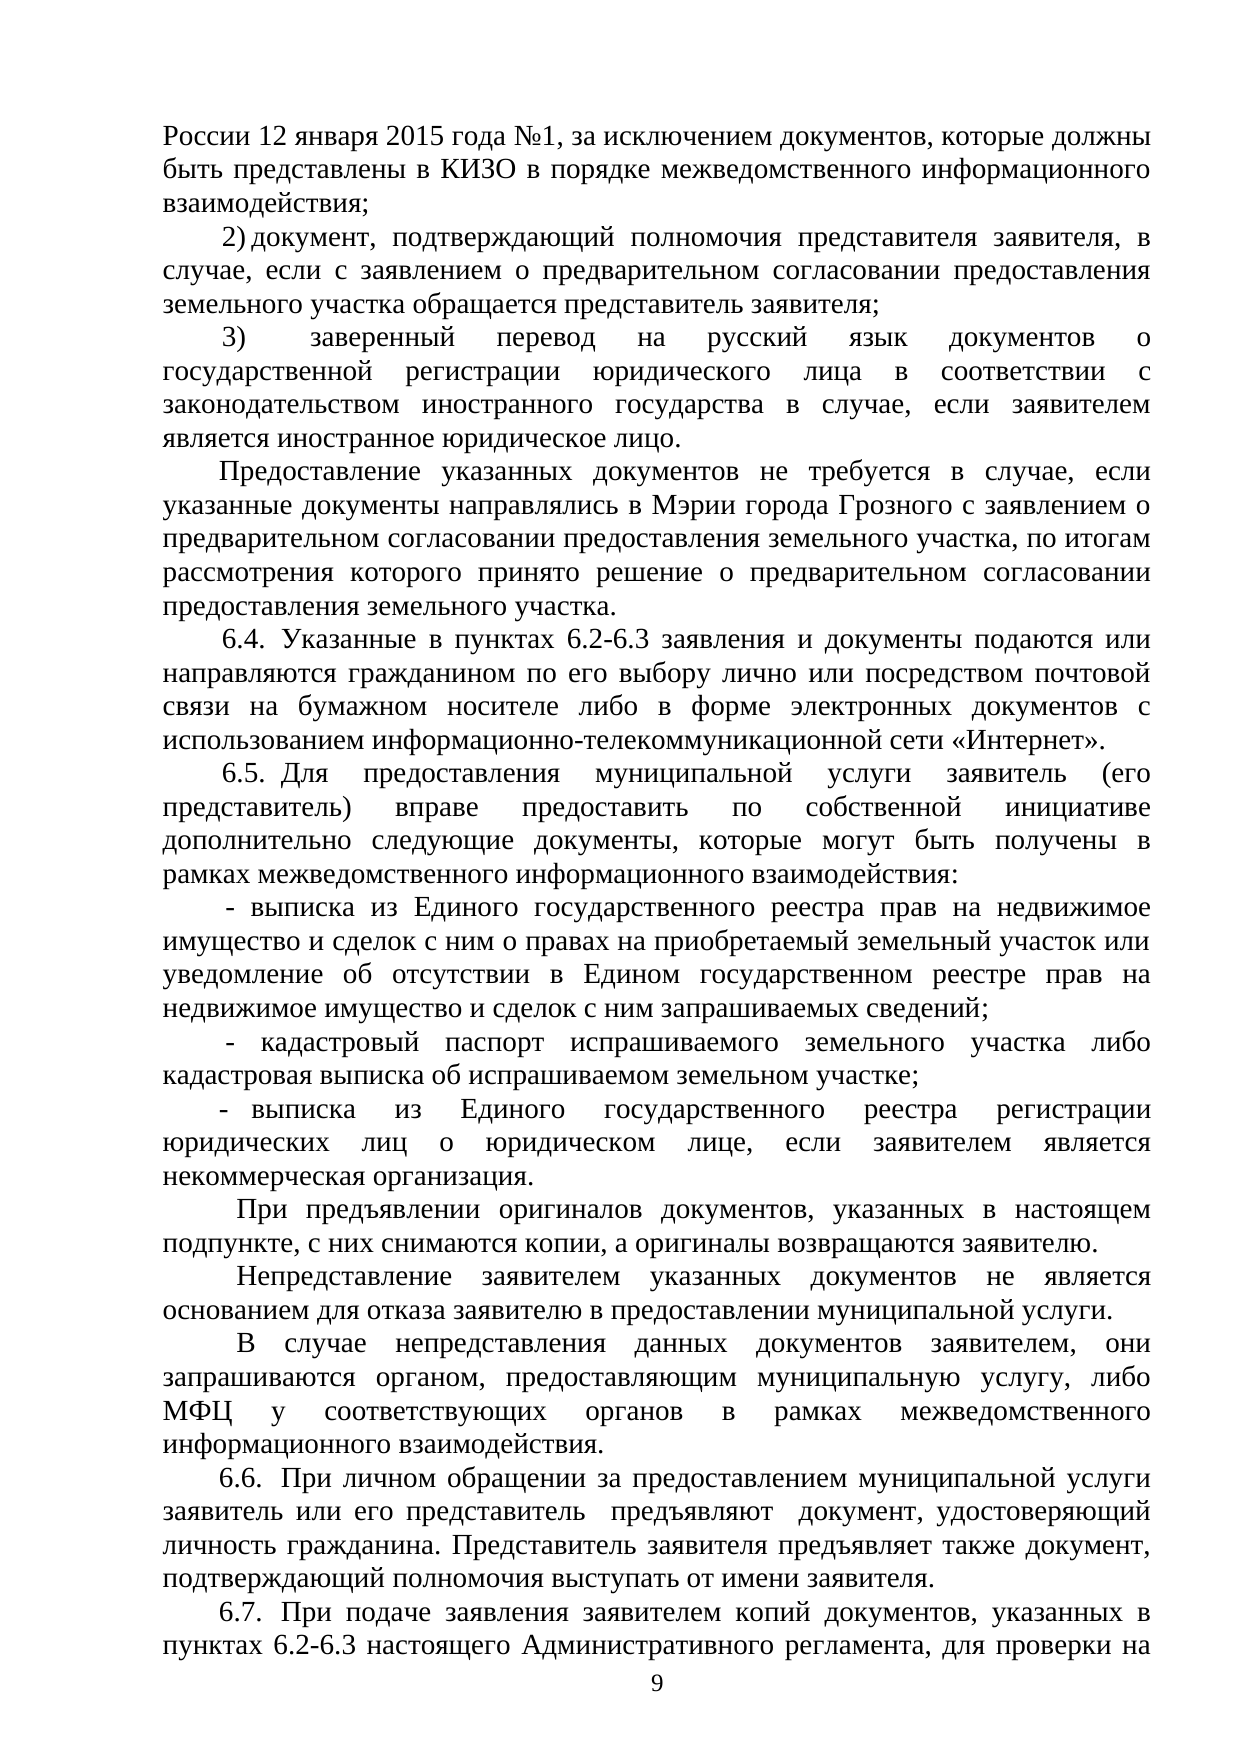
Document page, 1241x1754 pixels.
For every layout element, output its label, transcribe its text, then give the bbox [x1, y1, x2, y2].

text 6.6. При личном обращении за предоставлением муниципальной услуги заявитель или его представитель предъявляют документ, удостоверяющий личность гражданина. Представитель заявителя предъявляет также документ, подтверждающий полномочия выступать от имени заявителя. [162, 1460, 1152, 1594]
text 6.5. Для предоставления муниципальной услуги заявитель (его представитель) вправе предоставить по собственной инициативе дополнительно следующие документы, которые могут быть получены в рамках межведомственного информационного взаимодействия: [162, 755, 1152, 889]
text При предъявлении оригиналов документов, указанных в настоящем подпункте, с них снимаются копии, а оригиналы возвращаются заявителю. [162, 1191, 1152, 1258]
list заверенный перевод на русский язык документов о государственной регистрации юридического лица в соответствии с законодательством иностранного государства в случае, если заявителем является иностранное юридическое лицо. [162, 319, 1152, 453]
text - выписка из Единого государственного реестра прав на недвижимое имущество и сделок с ним о правах на приобретаемый земельный участок или уведомление об отсутствии в Едином государственном реестре прав на недвижимое имущество и сделок с ним запрашиваемых сведений; [162, 889, 1152, 1024]
text - кадастровый паспорт испрашиваемого земельного участка либо кадастровая выписка об испрашиваемом земельном участке; [162, 1024, 1152, 1091]
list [162, 118, 1152, 219]
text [162, 1594, 1152, 1661]
text Непредставление заявителем указанных документов не является основанием для отказа заявителю в предоставлении муниципальной услуги. [162, 1258, 1152, 1326]
text В случае непредставления данных документов заявителем, они запрашиваются органом, предоставляющим муниципальную услугу, либо МФЦ у соответствующих органов в рамках межведомственного информационного взаимодействия. [162, 1326, 1152, 1460]
list документ, подтверждающий полномочия представителя заявителя, в случае, если с заявлением о предварительном согласовании предоставления земельного участка обращается представитель заявителя; [162, 219, 1152, 319]
text Предоставление указанных документов не требуется в случае, если указанные документы направлялись в Мэрии города Грозного с заявлением о предварительном согласовании предоставления земельного участка, по итогам рассмотрения которого принято решение о предварительном согласовании предоставления земельного участка. [162, 453, 1152, 621]
text - выписка из Единого государственного реестра регистрации юридических лиц о юридическом лице, если заявителем является некоммерческая организация. [162, 1091, 1152, 1191]
text 6.4. Указанные в пунктах 6.2-6.3 заявления и документы подаются или направляются гражданином по его выбору лично или посредством почтовой связи на бумажном носителе либо в форме электронных документов с использованием информационно-телекоммуникационной сети «Интернет». [162, 621, 1152, 755]
